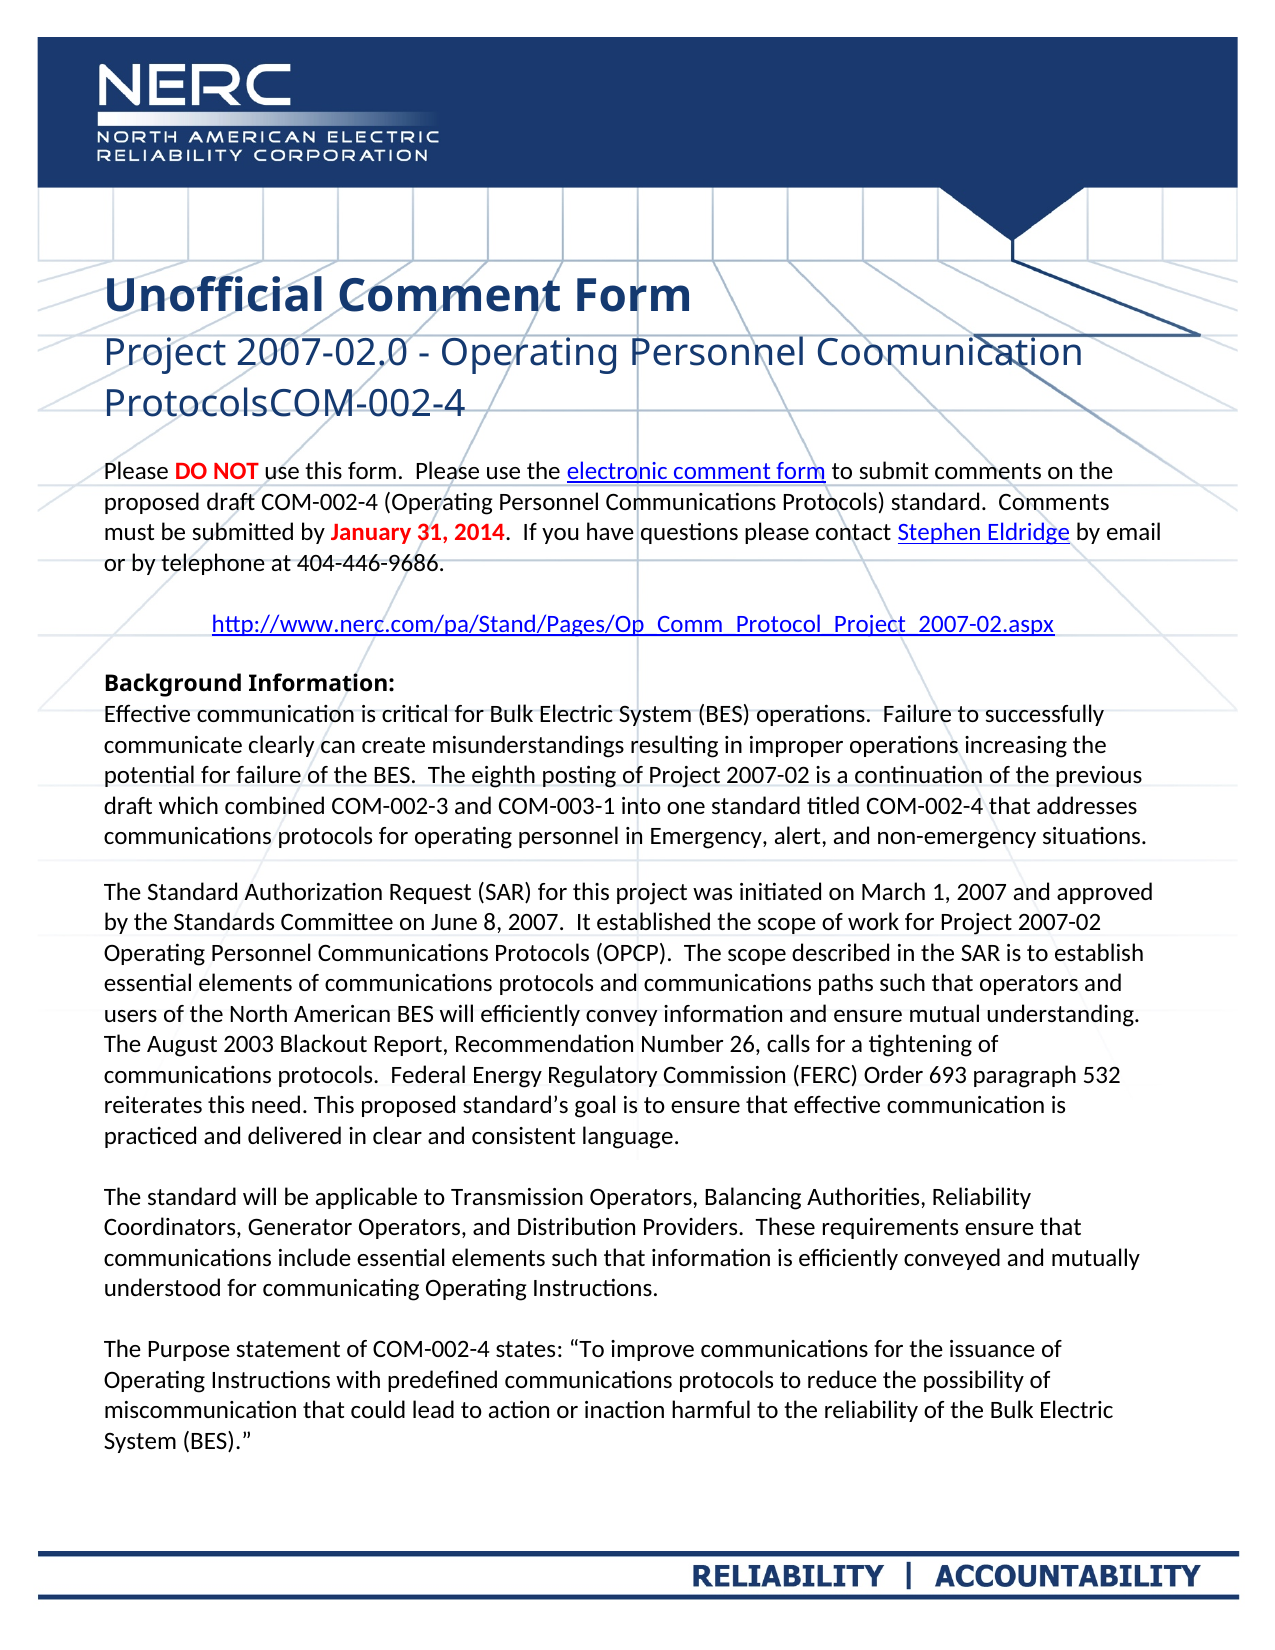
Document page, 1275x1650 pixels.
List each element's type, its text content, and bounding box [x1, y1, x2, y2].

subtitle Background Information: [103, 667, 1162, 698]
picture [0, 1551, 1275, 1650]
picture [37, 37, 1238, 1160]
text Effective communication is critical for Bulk Electric System (BES) operations. Failure to successfully communicate clearly can create misunderstandings resulting in improper operations increasing the potential for failure of the BES. The eighth posting of Project 2007-02 is a continuation of the previous draft which combined COM-002-3 and COM-003-1 into one standard titled COM-002-4 that addresses communications protocols for operating personnel in Emergency, alert, and non-emergency situations. [103, 698, 1162, 851]
title Unofficial Comment Form COM-002-4 [103, 262, 1162, 427]
text Please DO NOT use this form. Please use the electronic comment form to submit comments on the proposed draft COM-002-4 (Operating Personnel Communications Protocols) standard. Comments must be submitted by January 31, 2014. If you have questions please contact Stephen Eldridge by email or by telephone at 404-446-9686. [103, 455, 1162, 577]
text The Standard Authorization Request (SAR) for this project was initiated on March 1, 2007 and approved by the Standards Committee on June 8, 2007. It established the scope of work for Project 2007-02 Operating Personnel Communications Protocols (OPCP). The scope described in the SAR is to establish essential elements of communications protocols and communications paths such that operators and users of the North American BES will efficiently convey information and ensure mutual understanding. The August 2003 Blackout Report, Recommendation Number 26, calls for a tightening of communications protocols. Federal Energy Regulatory Commission (FERC) Order 693 paragraph 532 reiterates this need. This proposed standard’s goal is to ensure that effective communication is practiced and delivered in clear and consistent language. [103, 876, 1162, 1151]
text The standard will be applicable to Transmission Operators, Balancing Authorities, Reliability Coordinators, Generator Operators, and Distribution Providers. These requirements ensure that communications include essential elements such that information is efficiently conveyed and mutually understood for communicating Operating Instructions. [103, 1181, 1162, 1303]
text The Purpose statement of COM-002-4 states: “To improve communications for the issuance of Operating Instructions with predefined communications protocols to reduce the possibility of miscommunication that could lead to action or inaction harmful to the reliability of the Bulk Electric System (BES).” [103, 1334, 1162, 1456]
text http://www.nerc.com/pa/Stand/Pages/Op_Comm_Protocol_Project_2007-02.aspx [103, 608, 1162, 638]
